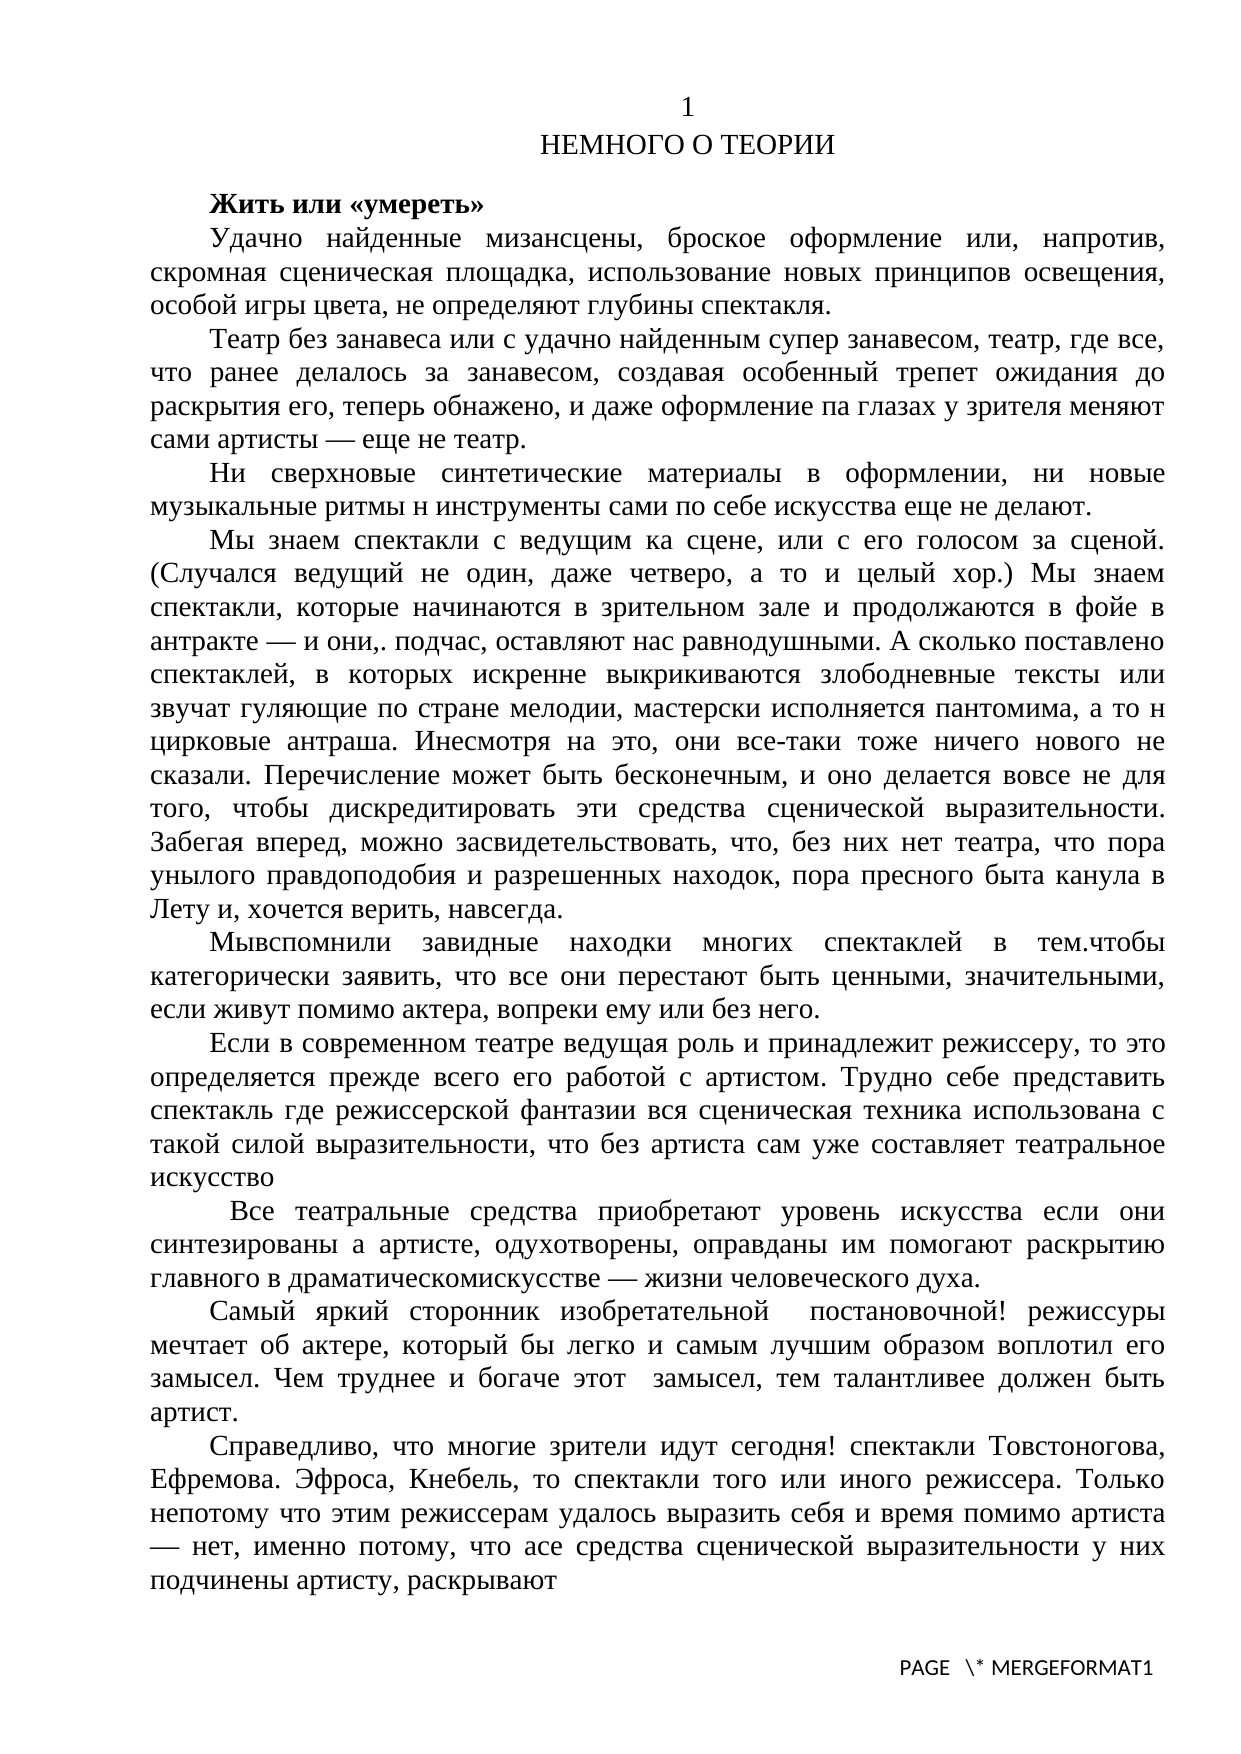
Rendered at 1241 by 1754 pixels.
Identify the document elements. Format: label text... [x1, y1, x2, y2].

text НЕМНОГО О ТЕОРИИ [150, 127, 1166, 161]
text Mывспомнили завидные находки многих спектаклей в тем.чтобы категорически заявить, что все они перестают быть ценными, значительными, если живут помимо актера, вопреки ему или без него. [150, 924, 1166, 1025]
text Самый яркий сторонник изобретательной постановочной! режиссуры мечтает об актере, который бы легко и самым лучшим образом воплотил его замысел. Чем труднее и богаче этот замысел, тем талантливее должен быть артист. [150, 1293, 1166, 1428]
text 1 [150, 89, 1166, 122]
text Справедливо, что многие зрители идут сегодня! спектакли Товстоногова, Ефремова. Эфроса, Кнебель, то спектакли того или иного режиссера. Только непотому что этим режиссерам удалось выразить себя и время помимо артиста — нет, именно потому, что асе средства сценической выразительности у них подчинены артисту, раскрывают [150, 1428, 1166, 1595]
text Если в современном театре ведущая роль и принадлежит режиссеру, то это определяется прежде всего его работой с артистом. Трудно себе представить спектакль где режиссерской фантазии вся сценическая техника использована с такой силой выразительности, что без артиста сам уже составляет театральное искусство [150, 1025, 1166, 1193]
text Удачно найденные мизансцены, броское оформление или, напротив, скромная сценическая площадка, использование новых принципов освещения, особой игры цвета, не определяют глубины спектакля. [150, 220, 1166, 321]
text Все театральные средства приобретают уровень искусства если они синтезированы а артисте, одухотворены, оправданы им помогают раскрытию главного в драматическомискусстве — жизни человеческого духа. [150, 1193, 1166, 1293]
text Ни сверхновые синтетические материалы в оформлении, ни новые музыкальные ритмы н инструменты сами по себе искусства еще не делают. [150, 455, 1166, 522]
text Театр без занавеса или с удачно найденным супер занавесом, театр, где все, что ранее делалось за занавесом, создавая особенный трепет ожидания до раскрытия его, теперь обнажено, и даже оформление па глазах у зрителя меняют сами артисты — еще не театр. [150, 321, 1166, 455]
text Мы знаем спектакли с ведущим ка сцене, или с его голосом за сценой. (Случался ведущий не один, даже четверо, а то и целый хор.) Мы знаем спектакли, которые начинаются в зрительном зале и продолжаются в фойе в антракте — и они,. подчас, оставляют нас равнодушными. А сколько поставлено спектаклей, в которых искренне выкрикиваются злободневные тексты или звучат гуляющие по стране мелодии, мастерски исполняется пантомима, а то н цирковые антраша. Инесмотря на это, они все-таки тоже ничего нового не сказали. Перечисление может быть бесконечным, и оно делается вовсе не для того, чтобы дискредитировать эти средства сценической выразительности. Забегая вперед, можно засвидетельствовать, что, без них нет театра, что пора унылого правдоподобия и разрешенных находок, пора пресного быта канула в Лету и, хочется верить, навсегда. [150, 522, 1166, 924]
text Жить или «умереть» [150, 187, 1166, 220]
